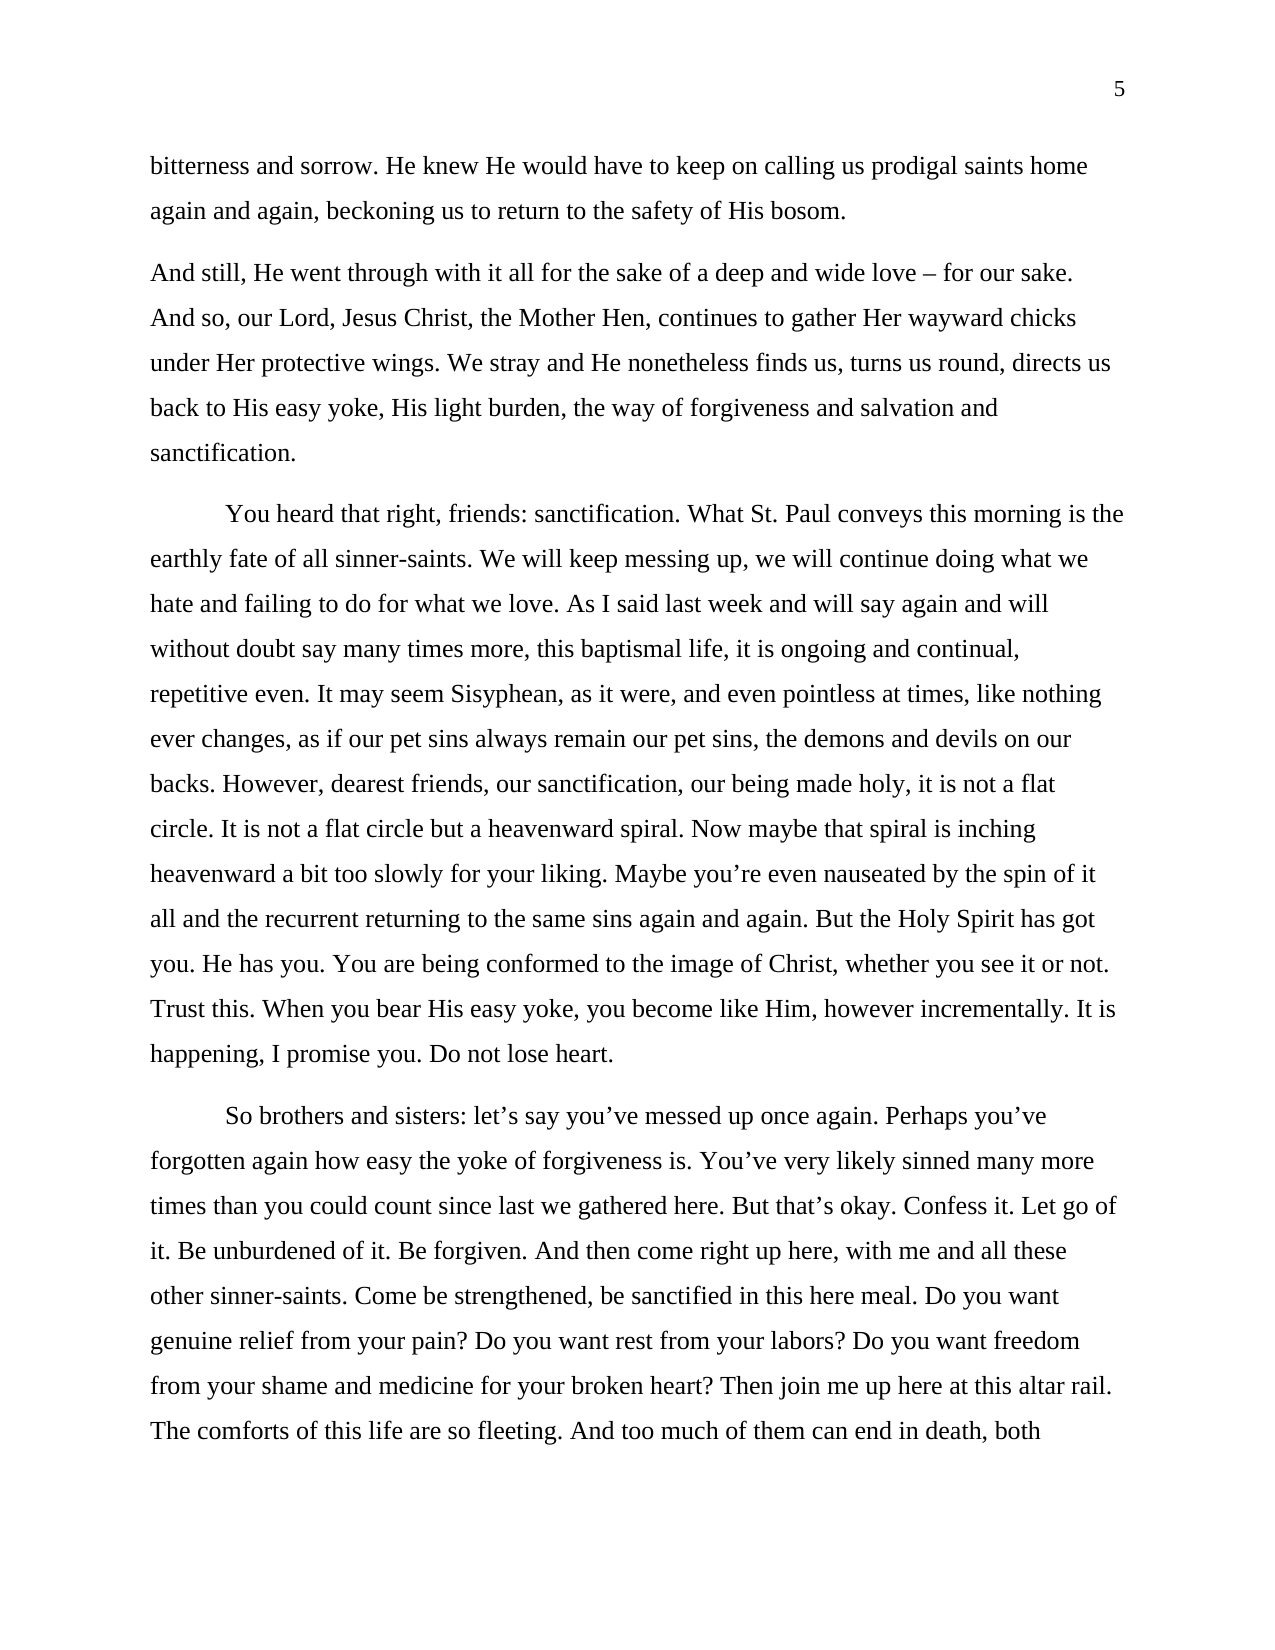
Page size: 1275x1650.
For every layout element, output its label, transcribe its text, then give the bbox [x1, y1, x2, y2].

text And still, He went through with it all for the sake of a deep and wide love – for our sake. And so, our Lord, Jesus Christ, the Mother Hen, continues to gather Her wayward chicks under Her protective wings. We stray and He nonetheless finds us, turns us round, directs us back to His easy yoke, His light burden, the way of forgiveness and salvation and sanctification. [150, 257, 1125, 467]
text You heard that right, friends: sanctification. What St. Paul conveys this morning is the earthly fate of all sinner-saints. We will keep messing up, we will continue doing what we hate and failing to do for what we love. As I said last week and will say again and will without doubt say many times more, this baptismal life, it is ongoing and continual, repetitive even. It may seem Sisyphean, as it were, and even pointless at times, like nothing ever changes, as if our pet sins always remain our pet sins, the demons and devils on our backs. However, dearest friends, our sanctification, our being made holy, it is not a flat circle. It is not a flat circle but a heavenward spiral. Now maybe that spiral is inching heavenward a bit too slowly for your liking. Maybe you’re even nauseated by the spin of it all and the recurrent returning to the same sins again and again. But the Holy Spirit has got you. He has you. You are being conformed to the image of Christ, whether you see it or not. Trust this. When you bear His easy yoke, you become like Him, however incrementally. It is happening, I promise you. Do not lose heart. [150, 498, 1125, 1068]
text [150, 150, 1125, 225]
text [150, 1100, 1125, 1445]
